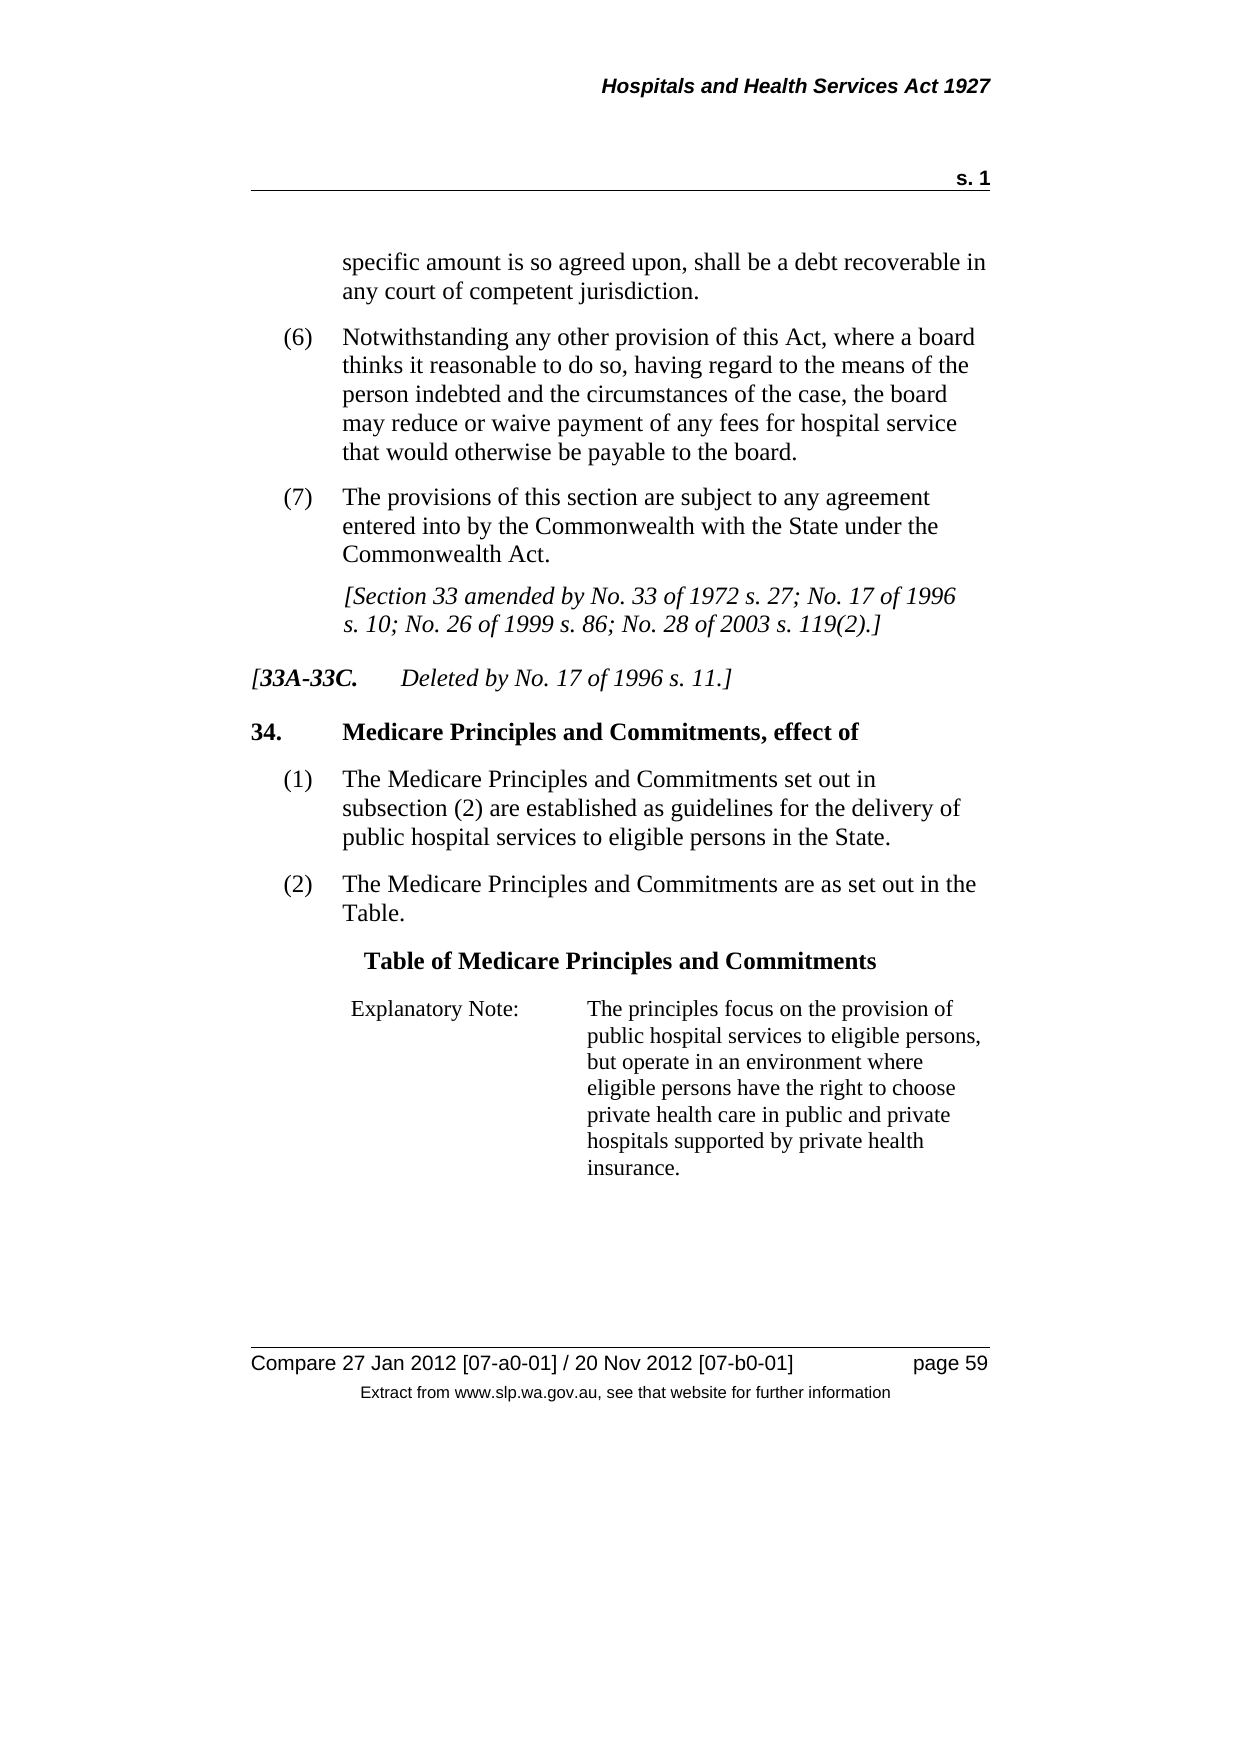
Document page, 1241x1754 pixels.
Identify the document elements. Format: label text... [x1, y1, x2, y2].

text [33A-33C. Deleted by No. 17 of 1996 s. 11.] [251, 663, 990, 692]
subtitle Table of Medicare Principles and Commitments [251, 946, 990, 974]
subtitle 34. Medicare Principles and Commitments, effect of [251, 717, 990, 746]
table_header The principles focus on the provision of public hospital services to eligible persons, but operate in an environment where eligible persons have the right to choose private health care in public and private hospitals supported by private health insurance. [576, 983, 1001, 1180]
text (7) The provisions of this section are subject to any agreement entered into by the Commonwealth with the State under the Commonwealth Act. [251, 482, 990, 568]
table_header Explanatory Note: [339, 983, 576, 1180]
text (2) The Medicare Principles and Commitments are as set out in the Table. [251, 869, 990, 927]
text (6) Notwithstanding any other provision of this Act, where a board thinks it reasonable to do so, having regard to the means of the person indebted and the circumstances of the case, the board may reduce or waive payment of any fees for hospital service that would otherwise be payable to the board. [251, 322, 990, 465]
text (1) The Medicare Principles and Commitments set out in subsection (2) are established as guidelines for the delivery of public hospital services to eligible persons in the State. [251, 764, 990, 851]
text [251, 247, 990, 305]
text [Section 33 amended by No. 33 of 1972 s. 27; No. 17 of 1996 s. 10; No. 26 of 1999 s. 86; No. 28 of 2003 s. 119(2).] [251, 581, 990, 638]
